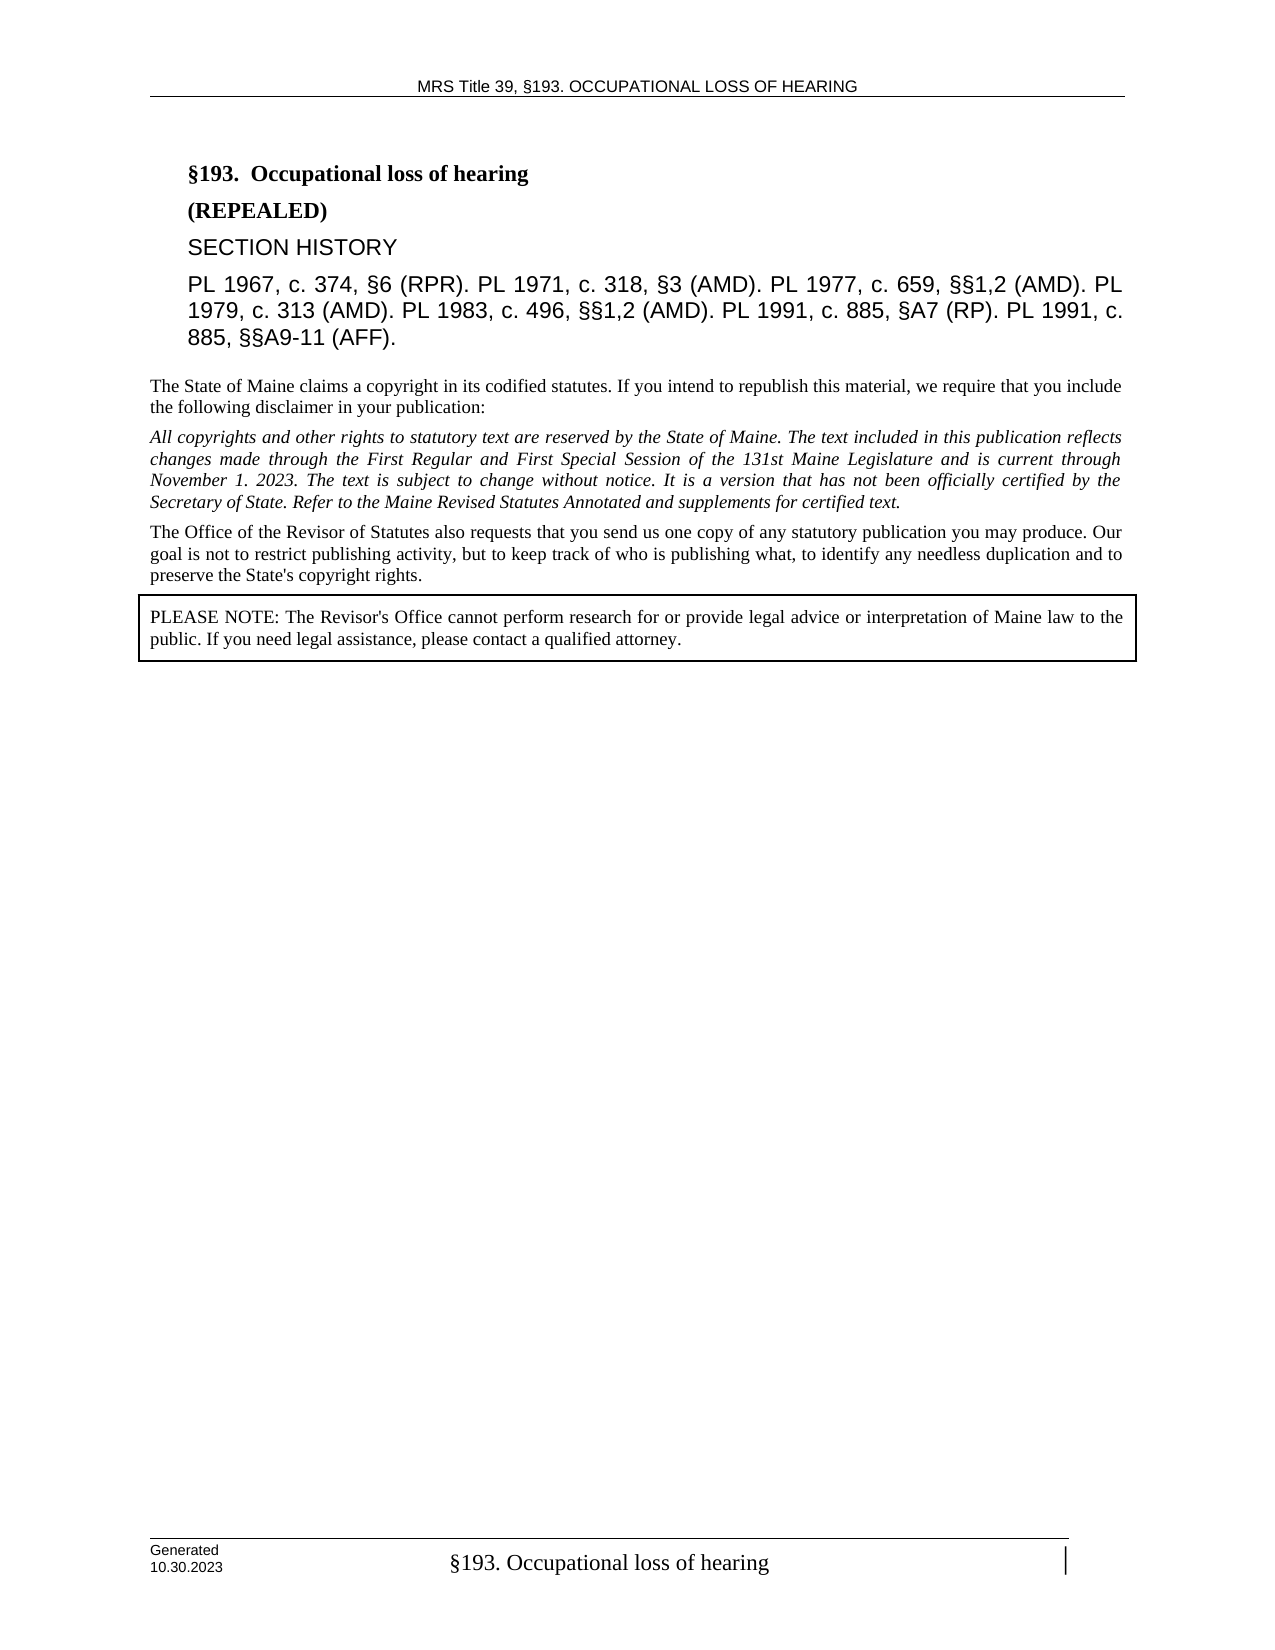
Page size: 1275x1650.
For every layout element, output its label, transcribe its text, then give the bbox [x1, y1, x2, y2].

text §193. Occupational loss of hearing [187, 160, 1125, 187]
text The Office of the Revisor of Statutes also requests that you send us one copy of any statutory publication you may produce. Our goal is not to restrict publishing activity, but to keep track of who is publishing what, to identify any needless duplication and to preserve the State's copyright rights. [150, 521, 1125, 586]
text (REPEALED) [187, 197, 1125, 223]
text SECTION HISTORY [187, 234, 1125, 260]
text All copyrights and other rights to statutory text are reserved by the State of Maine. The text included in this publication reflects changes made through the First Regular and First Special Session of the 131st Maine Legislature and is current through November 1. 2023 . The text is subject to change without notice. It is a version that has not been officially certified by the Secretary of State. Refer to the Maine Revised Statutes Annotated and supplements for certified text. [150, 426, 1125, 512]
text PL 1967, c. 374, §6 (RPR). PL 1971, c. 318, §3 (AMD). PL 1977, c. 659, §§1,2 (AMD). PL 1979, c. 313 (AMD). PL 1983, c. 496, §§1,2 (AMD). PL 1991, c. 885, §A7 (RP). PL 1991, c. 885, §§A9-11 (AFF). [187, 271, 1125, 350]
text PLEASE NOTE: The Revisor's Office cannot perform research for or provide legal advice or interpretation of Maine law to the public. If you need legal assistance, please contact a qualified attorney. [140, 596, 1135, 660]
text The State of Maine claims a copyright in its codified statutes. If you intend to republish this material, we require that you include the following disclaimer in your publication: [150, 375, 1125, 418]
